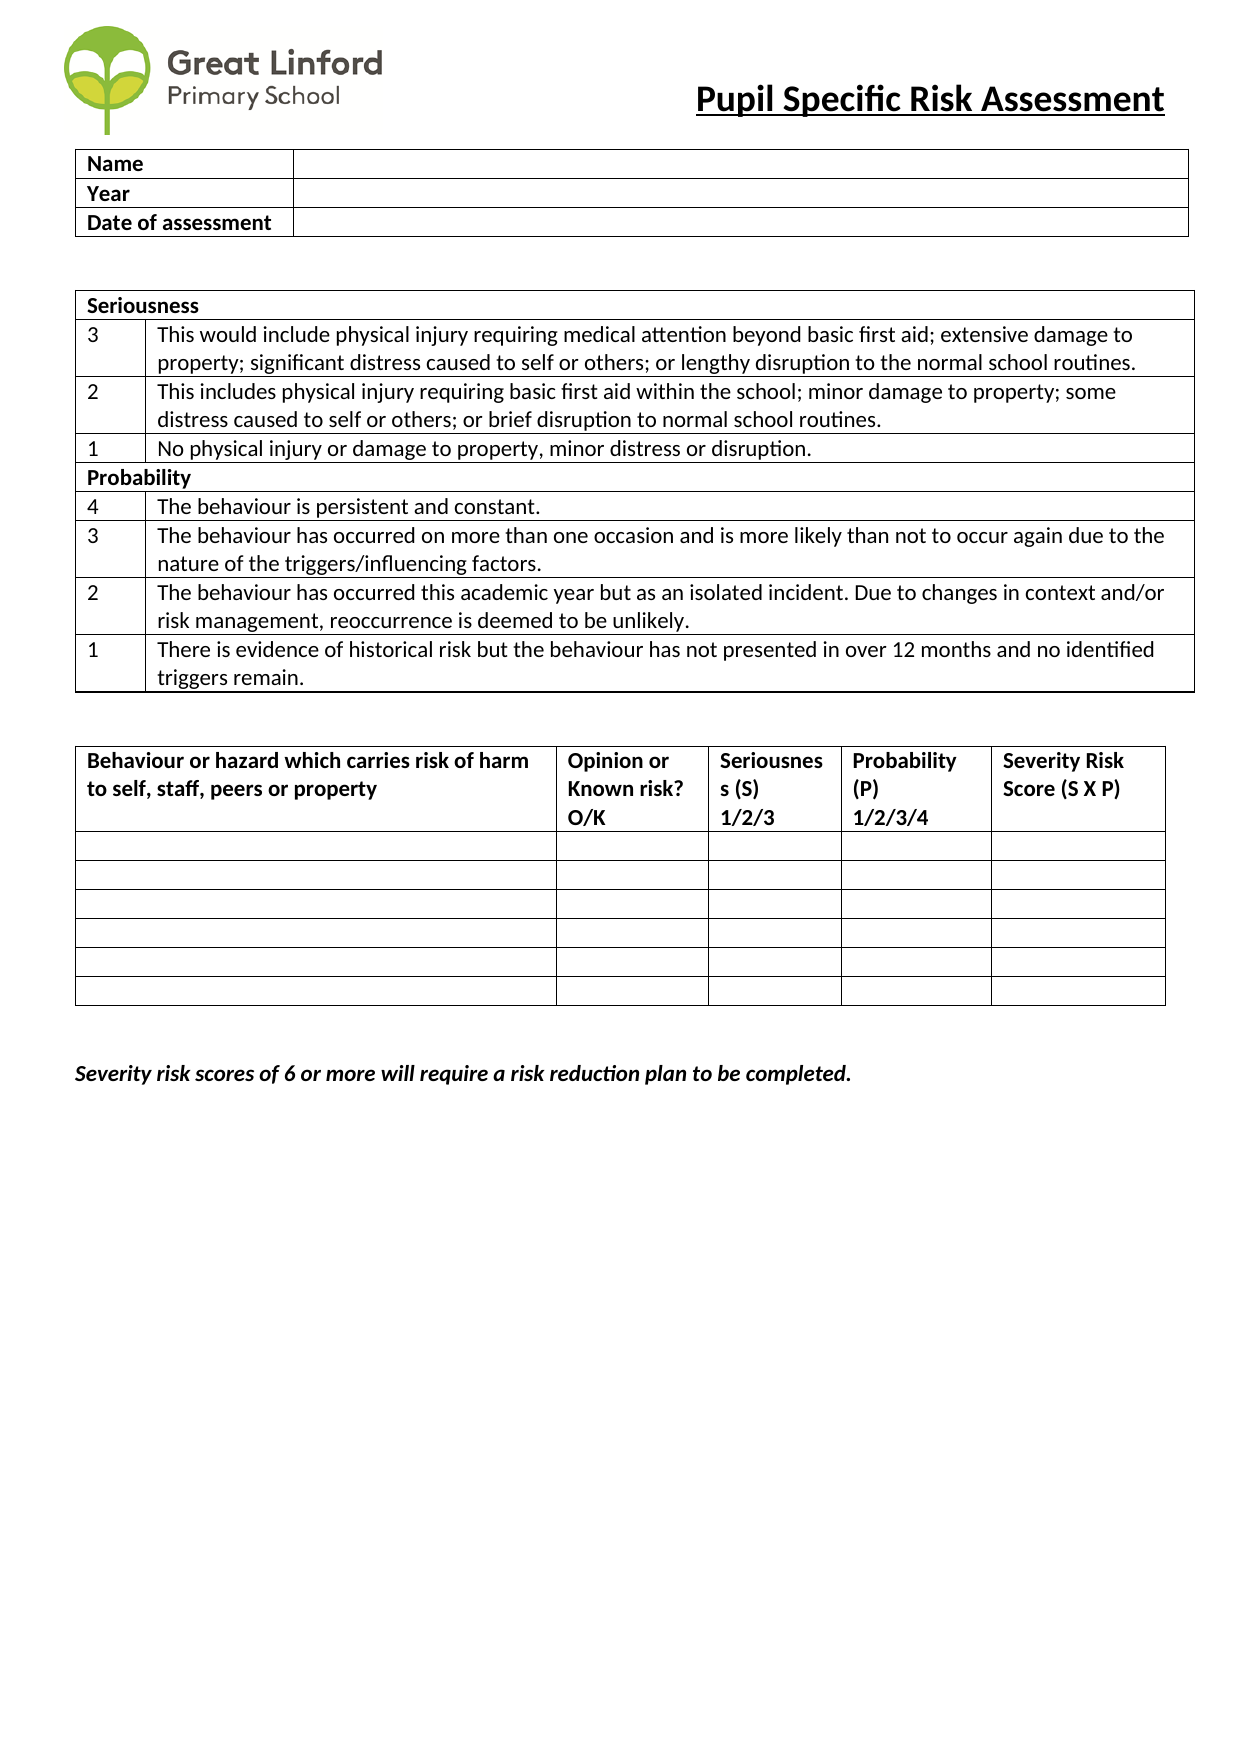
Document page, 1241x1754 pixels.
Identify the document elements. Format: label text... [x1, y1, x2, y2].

table_cell [992, 890, 1165, 918]
table_cell [992, 832, 1165, 860]
text Pupil Specific Risk Assessment [383, 75, 1165, 121]
table_cell [842, 832, 991, 860]
table_cell [709, 977, 841, 1005]
table_cell 2 [76, 377, 145, 433]
table_cell [709, 832, 841, 860]
table_cell [294, 179, 1188, 207]
table_cell [709, 919, 841, 947]
table_cell [76, 948, 556, 976]
table_cell 1 [76, 635, 145, 691]
picture [64, 26, 383, 135]
table_cell [992, 919, 1165, 947]
table_cell 3 [76, 521, 145, 577]
table_cell The behaviour is persistent and constant. [146, 492, 1194, 520]
table_cell [709, 948, 841, 976]
table_header Severity Risk Score (S X P) [992, 747, 1165, 831]
table_header Probability (P) 1/2/3/4 [842, 747, 991, 831]
table_cell This would include physical injury requiring medical attention beyond basic first aid; extensive damage to property; significant distress caused to self or others; or lengthy disruption to the normal school routines. [146, 320, 1194, 376]
table_cell 4 [76, 492, 145, 520]
table_cell No physical injury or damage to property, minor distress or disruption. [146, 434, 1194, 462]
table_cell [557, 977, 708, 1005]
table_cell [709, 890, 841, 918]
table_cell [294, 208, 1188, 236]
table_cell [76, 861, 556, 889]
table_header Seriousness [76, 291, 1194, 319]
table_cell [992, 861, 1165, 889]
table_cell [992, 977, 1165, 1005]
table_cell [76, 977, 556, 1005]
table_cell [76, 832, 556, 860]
table_header Seriousness (S) 1/2/3 [709, 747, 841, 831]
table_cell 3 [76, 320, 145, 376]
table_header Opinion or Known risk? O/K [557, 747, 708, 831]
table_cell [842, 861, 991, 889]
text Severity risk scores of 6 or more will require a risk reduction plan to be completed. [75, 1059, 1165, 1087]
table_cell [709, 861, 841, 889]
table_cell Year [76, 179, 293, 207]
table_cell [842, 948, 991, 976]
table_cell 1 [76, 434, 145, 462]
table_header [294, 150, 1188, 178]
table_cell [842, 977, 991, 1005]
table_cell [842, 890, 991, 918]
table_cell The behaviour has occurred this academic year but as an isolated incident. Due to changes in context and/or risk management, reoccurrence is deemed to be unlikely. [146, 578, 1194, 634]
table_cell Probability [76, 463, 1194, 491]
table_cell [76, 919, 556, 947]
table_cell 2 [76, 578, 145, 634]
table_cell [557, 919, 708, 947]
table_cell [842, 919, 991, 947]
table_cell [557, 861, 708, 889]
table_cell This includes physical injury requiring basic first aid within the school; minor damage to property; some distress caused to self or others; or brief disruption to normal school routines. [146, 377, 1194, 433]
table_cell [992, 948, 1165, 976]
table_cell The behaviour has occurred on more than one occasion and is more likely than not to occur again due to the nature of the triggers/influencing factors. [146, 521, 1194, 577]
table_header Name [76, 150, 293, 178]
table_cell [76, 890, 556, 918]
table_cell [557, 948, 708, 976]
table_cell There is evidence of historical risk but the behaviour has not presented in over 12 months and no identified triggers remain. [146, 635, 1194, 691]
table_cell [557, 890, 708, 918]
table_cell [557, 832, 708, 860]
table_header Behaviour or hazard which carries risk of harm to self, staff, peers or property [76, 747, 556, 831]
table_cell Date of assessment [76, 208, 293, 236]
